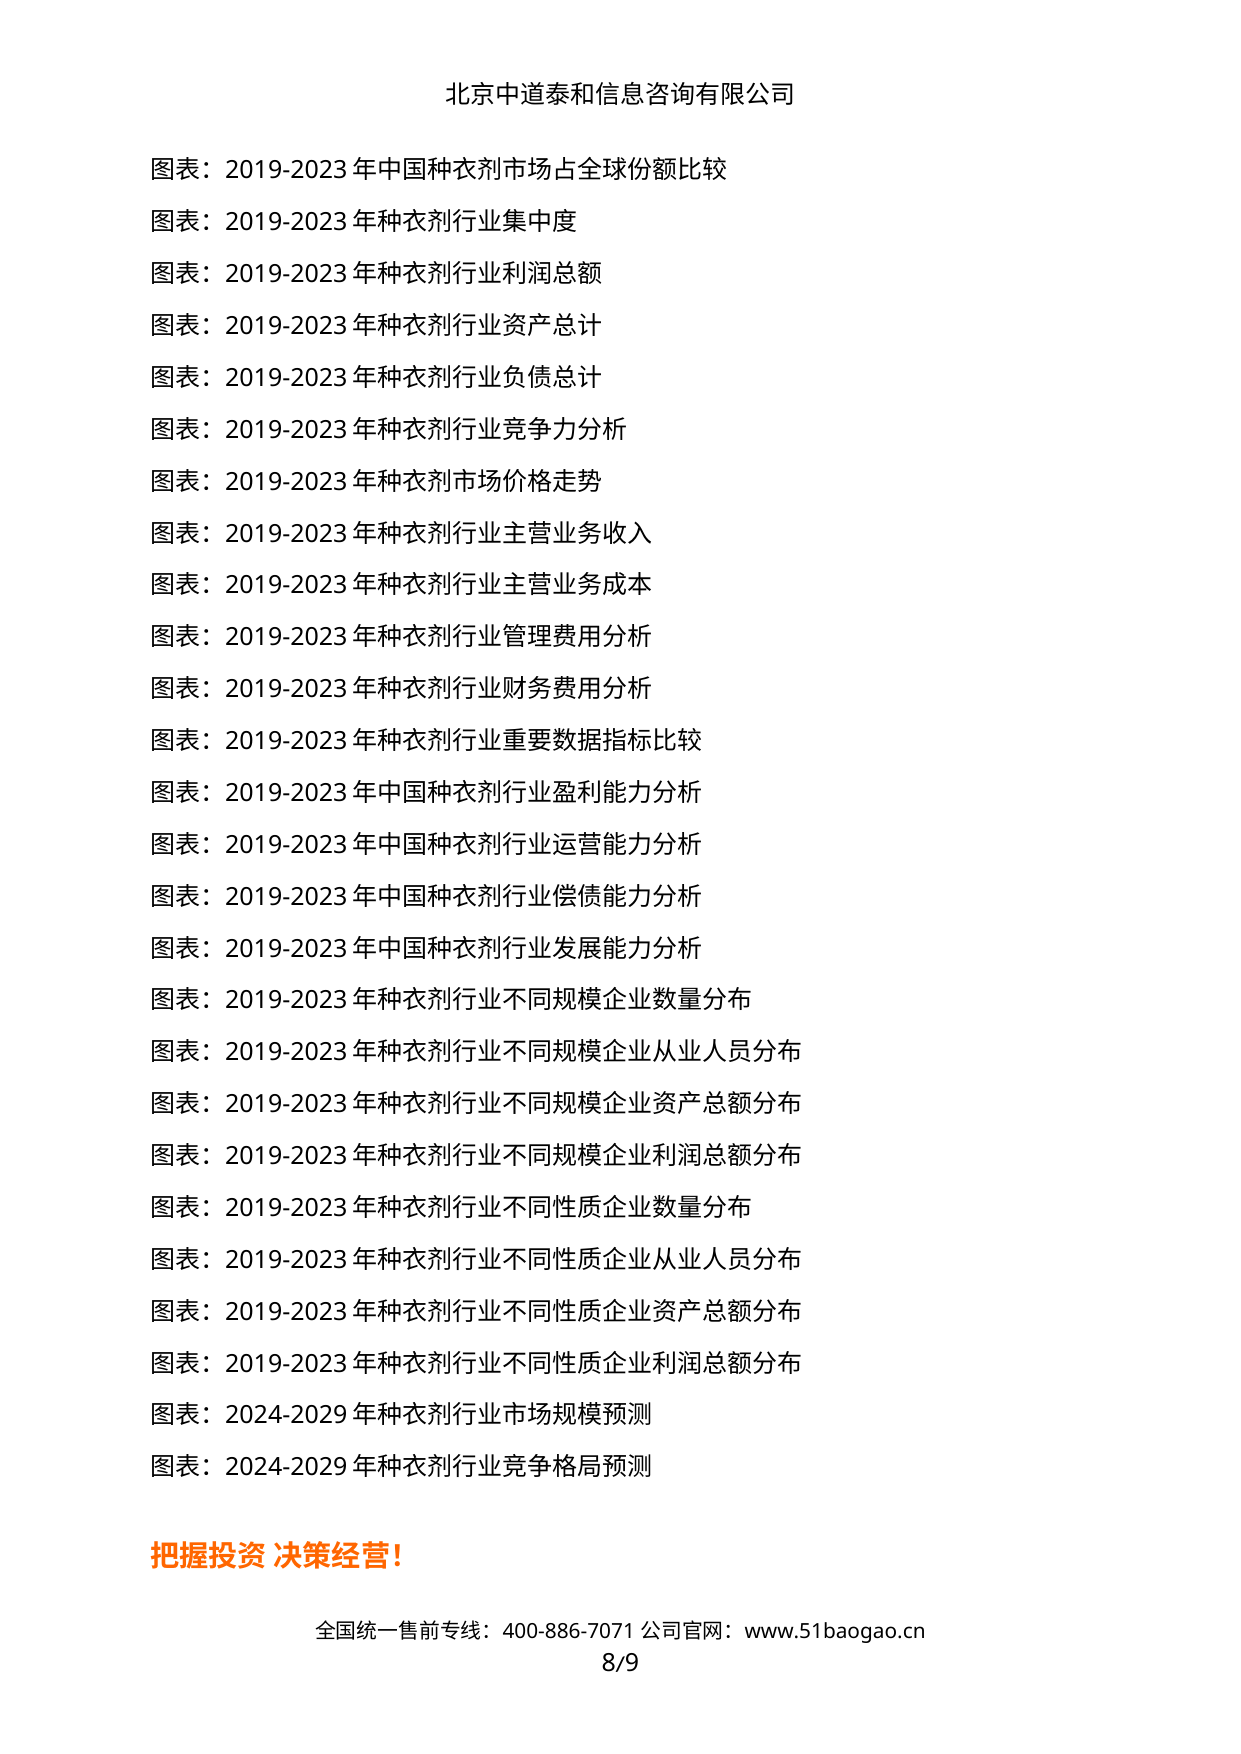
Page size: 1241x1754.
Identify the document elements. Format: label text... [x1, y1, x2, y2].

text 图表：2019-2023年中国种衣剂行业运营能力分析 [150, 824, 1090, 861]
text 图表：2019-2023年种衣剂行业不同性质企业数量分布 [150, 1187, 1090, 1224]
text 图表：2019-2023年种衣剂行业集中度 [150, 202, 1090, 238]
text 图表：2019-2023年种衣剂行业重要数据指标比较 [150, 721, 1090, 757]
text 图表：2019-2023年种衣剂行业财务费用分析 [150, 669, 1090, 705]
text 图表：2019-2023年种衣剂行业管理费用分析 [150, 617, 1090, 653]
text 图表：2019-2023年种衣剂行业资产总计 [150, 306, 1090, 342]
text 图表：2019-2023年种衣剂行业不同规模企业资产总额分布 [150, 1084, 1090, 1120]
text 图表：2019-2023年中国种衣剂行业发展能力分析 [150, 928, 1090, 964]
text 图表：2019-2023年种衣剂行业不同规模企业数量分布 [150, 980, 1090, 1016]
text 图表：2024-2029年种衣剂行业竞争格局预测 [150, 1447, 1090, 1483]
text 图表：2019-2023年种衣剂市场价格走势 [150, 461, 1090, 497]
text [150, 1499, 1090, 1575]
text 图表：2019-2023年中国种衣剂市场占全球份额比较 [150, 150, 1090, 186]
text 图表：2019-2023年中国种衣剂行业盈利能力分析 [150, 772, 1090, 809]
text 图表：2019-2023年中国种衣剂行业偿债能力分析 [150, 876, 1090, 912]
text 图表：2019-2023年种衣剂行业不同规模企业利润总额分布 [150, 1136, 1090, 1172]
text 图表：2019-2023年种衣剂行业不同性质企业利润总额分布 [150, 1343, 1090, 1379]
text 图表：2019-2023年种衣剂行业不同性质企业资产总额分布 [150, 1291, 1090, 1327]
text 图表：2019-2023年种衣剂行业不同规模企业从业人员分布 [150, 1032, 1090, 1068]
text 图表：2019-2023年种衣剂行业利润总额 [150, 254, 1090, 290]
text 图表：2019-2023年种衣剂行业负债总计 [150, 357, 1090, 394]
text 图表：2019-2023年种衣剂行业竞争力分析 [150, 409, 1090, 446]
text 图表：2019-2023年种衣剂行业主营业务成本 [150, 565, 1090, 601]
text 图表：2019-2023年种衣剂行业不同性质企业从业人员分布 [150, 1239, 1090, 1276]
text 图表：2019-2023年种衣剂行业主营业务收入 [150, 513, 1090, 549]
text 图表：2024-2029年种衣剂行业市场规模预测 [150, 1395, 1090, 1431]
